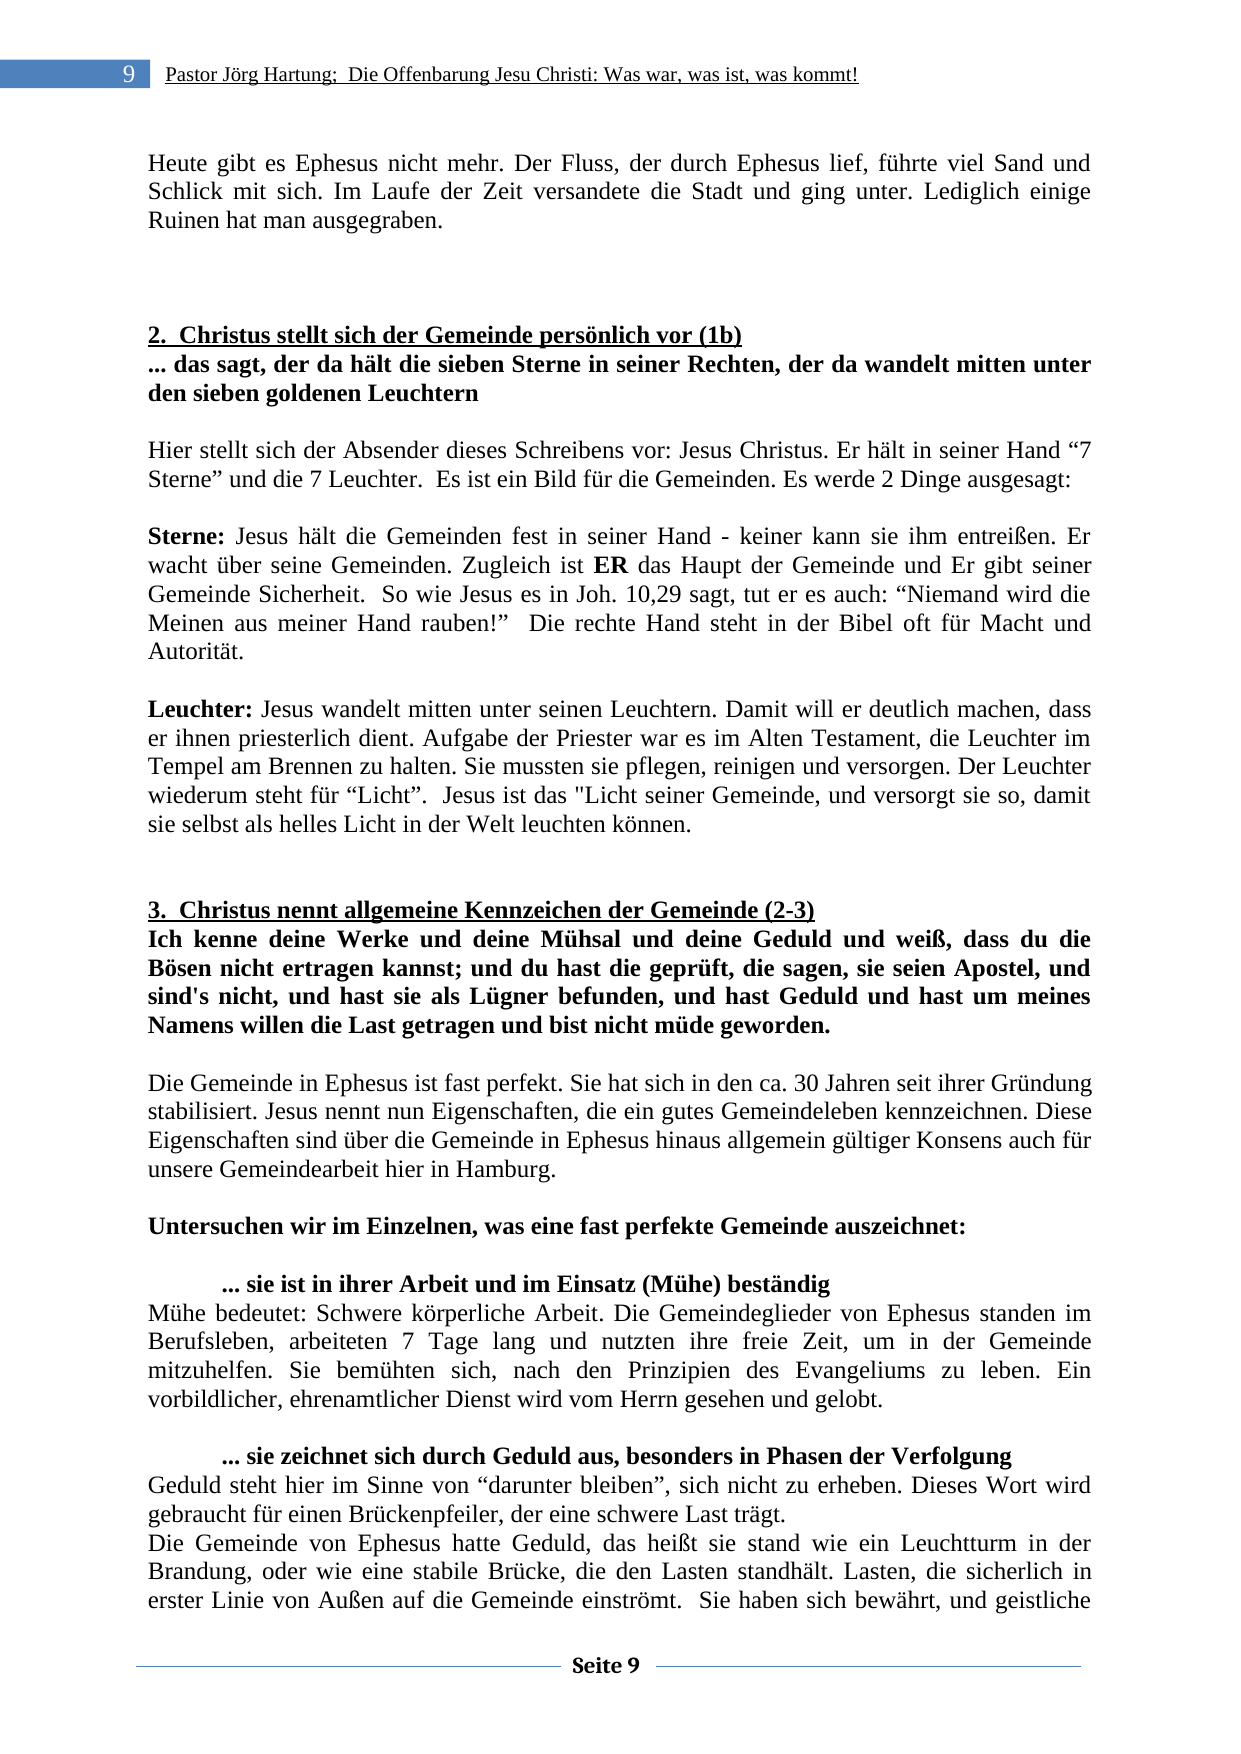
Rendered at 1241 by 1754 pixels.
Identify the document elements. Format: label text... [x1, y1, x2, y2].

text Sterne: Jesus hält die Gemeinden fest in seiner Hand - keiner kann sie ihm entreißen. Er wacht über seine Gemeinden. Zugleich ist ER das Haupt der Gemeinde und Er gibt seiner Gemeinde Sicherheit. So wie Jesus es in Joh. 10,29 sagt, tut er es auch: “Niemand wird die Meinen aus meiner Hand rauben!” Die rechte Hand steht in der Bibel oft für Macht und Autorität. [148, 521, 1093, 665]
text ... sie zeichnet sich durch Geduld aus, besonders in Phasen der Verfolgung [148, 1441, 1093, 1470]
text Ich kenne deine Werke und deine Mühsal und deine Geduld und weiß, dass du die Bösen nicht ertragen kannst; und du hast die geprüft, die sagen, sie seien Apostel, und sind's nicht, und hast sie als Lügner befunden, und hast Geduld und hast um meines Namens willen die Last getragen und bist nicht müde geworden. [148, 924, 1093, 1039]
text ... das sagt, der da hält die sieben Sterne in seiner Rechten, der da wandelt mitten unter den sieben goldenen Leuchtern [148, 349, 1093, 406]
text Hier stellt sich der Absender dieses Schreibens vor: Jesus Christus. Er hält in seiner Hand “7 Sterne” und die 7 Leuchter. Es ist ein Bild für die Gemeinden. Es werde 2 Dinge ausgesagt: [148, 435, 1093, 493]
text Mühe bedeutet: Schwere körperliche Arbeit. Die Gemeindeglieder von Ephesus standen im Berufsleben, arbeiteten 7 Tage lang und nutzten ihre freie Zeit, um in der Gemeinde mitzuhelfen. Sie bemühten sich, nach den Prinzipien des Evangeliums zu leben. Ein vorbildlicher, ehrenamtlicher Dienst wird vom Herrn gesehen und gelobt. [148, 1298, 1093, 1413]
text 2. Christus stellt sich der Gemeinde persönlich vor (1b) [148, 320, 1093, 349]
text Untersuchen wir im Einzelnen, was eine fast perfekte Gemeinde auszeichnet: [148, 1211, 1093, 1240]
text Leuchter: Jesus wandelt mitten unter seinen Leuchtern. Damit will er deutlich machen, dass er ihnen priesterlich dient. Aufgabe der Priester war es im Alten Testament, die Leuchter im Tempel am Brennen zu halten. Sie mussten sie pflegen, reinigen und versorgen. Der Leuchter wiederum steht für “Licht”. Jesus ist das "Licht seiner Gemeinde, und versorgt sie so, damit sie selbst als helles Licht in der Welt leuchten können. [148, 694, 1093, 838]
text 3. Christus nennt allgemeine Kennzeichen der Gemeinde (2-3) [148, 895, 1093, 924]
text Heute gibt es Ephesus nicht mehr. Der Fluss, der durch Ephesus lief, führte viel Sand und Schlick mit sich. Im Laufe der Zeit versandete die Stadt und ging unter. Lediglich einige Ruinen hat man ausgegraben. [148, 148, 1093, 234]
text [148, 1528, 1093, 1614]
text ... sie ist in ihrer Arbeit und im Einsatz (Mühe) beständig [148, 1269, 1093, 1298]
text Die Gemeinde in Ephesus ist fast perfekt. Sie hat sich in den ca. 30 Jahren seit ihrer Gründung stabilisiert. Jesus nennt nun Eigenschaften, die ein gutes Gemeindeleben kennzeichnen. Diese Eigenschaften sind über die Gemeinde in Ephesus hinaus allgemein gültiger Konsens auch für unsere Gemeindearbeit hier in Hamburg. [148, 1068, 1093, 1183]
text Geduld steht hier im Sinne von “darunter bleiben”, sich nicht zu erheben. Dieses Wort wird gebraucht für einen Brückenpfeiler, der eine schwere Last trägt. [148, 1470, 1093, 1528]
